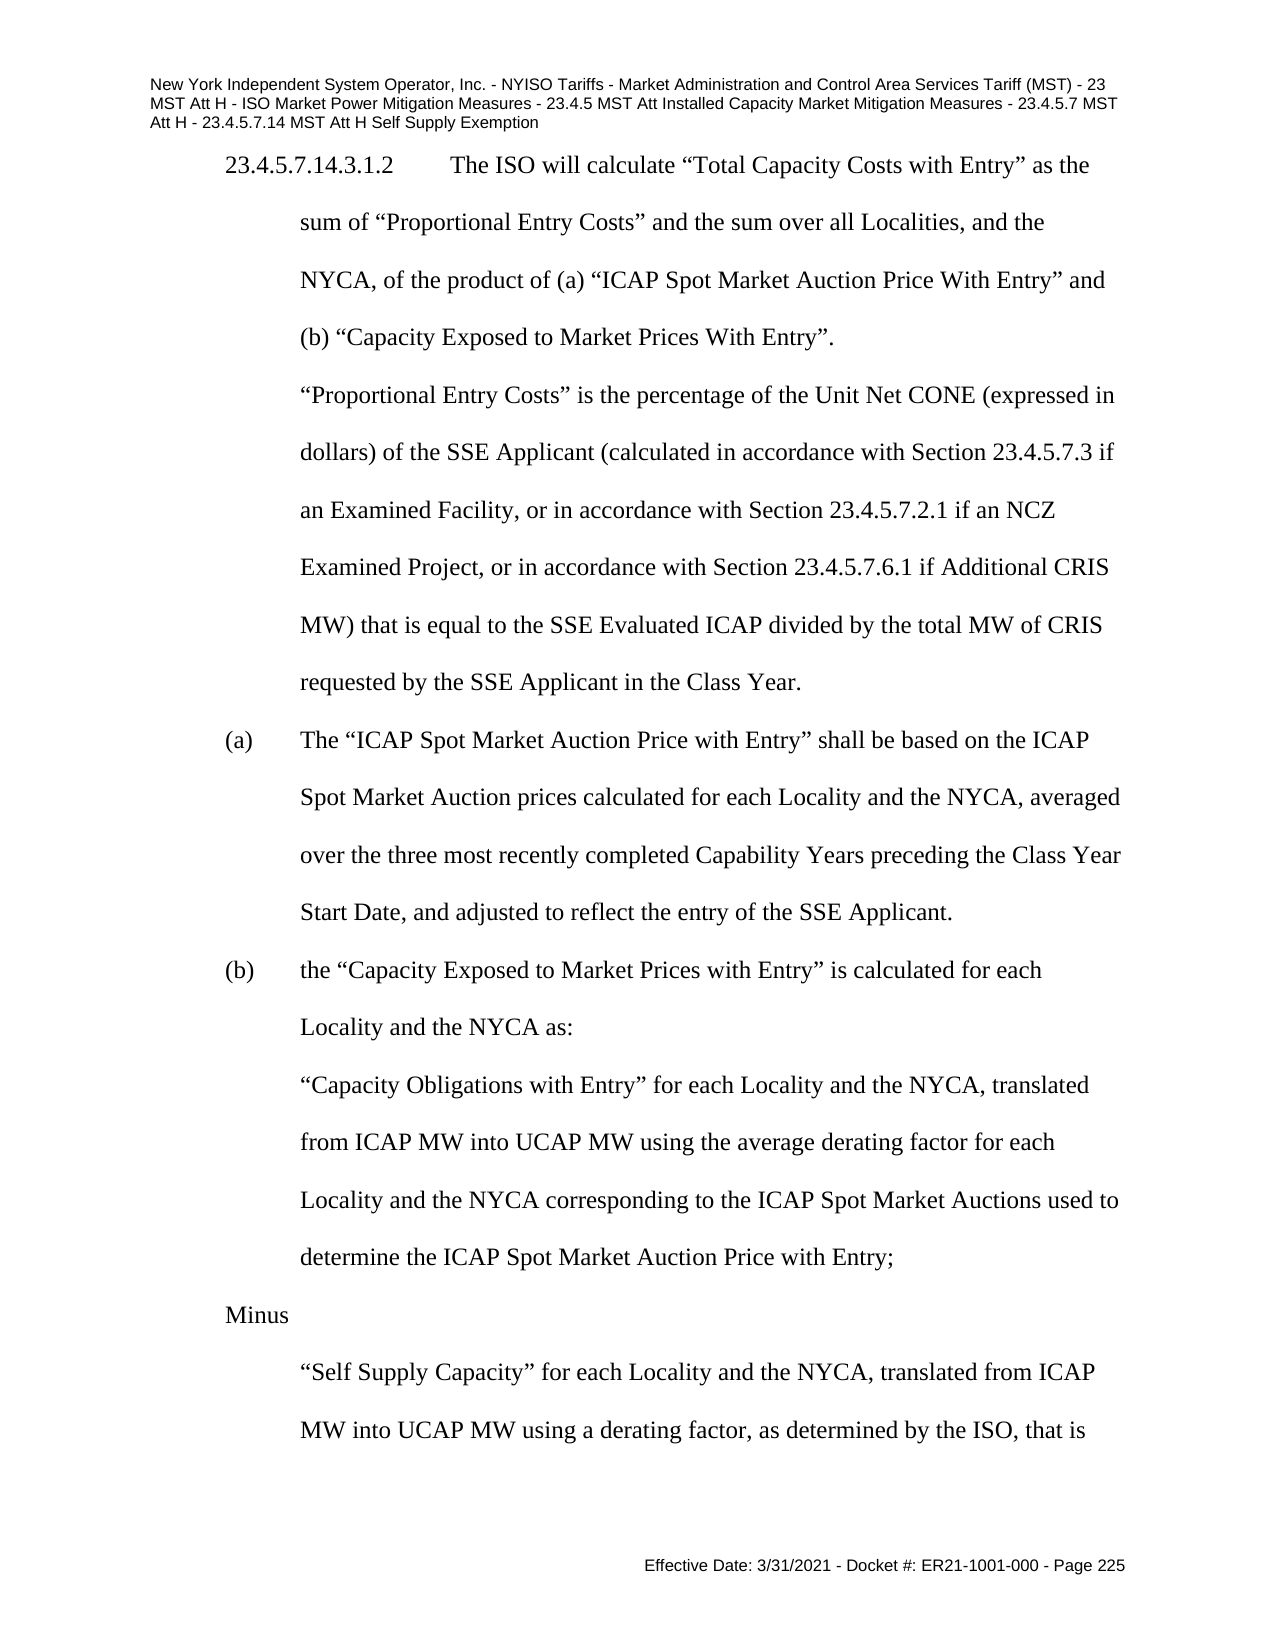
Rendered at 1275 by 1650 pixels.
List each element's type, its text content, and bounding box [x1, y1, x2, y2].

text Minus [225, 1300, 1125, 1329]
text (b) the “Capacity Exposed to Market Prices with Entry” is calculated for each Locality and the NYCA as: [225, 955, 1125, 1041]
text 23.4.5.7.14.3.1.2 The ISO will calculate “Total Capacity Costs with Entry” as the sum of “Proportional Entry Costs” and the sum over all Localities, and the NYCA, of the product of (a) “ICAP Spot Market Auction Price With Entry” and (b) “Capacity Exposed to Market Prices With Entry”. [225, 150, 1125, 351]
text “Capacity Obligations with Entry” for each Locality and the NYCA, translated from ICAP MW into UCAP MW using the average derating factor for each Locality and the NYCA corresponding to the ICAP Spot Market Auctions used to determine the ICAP Spot Market Auction Price with Entry; [300, 1070, 1125, 1271]
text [300, 1357, 1125, 1444]
text “Proportional Entry Costs” is the percentage of the Unit Net CONE (expressed in dollars) of the SSE Applicant (calculated in accordance with Section 23.4.5.7.3 if an Examined Facility, or in accordance with Section 23.4.5.7.2.1 if an NCZ Examined Project, or in accordance with Section 23.4.5.7.6.1 if Additional CRIS MW) that is equal to the SSE Evaluated ICAP divided by the total MW of CRIS requested by the SSE Applicant in the Class Year. [300, 380, 1125, 696]
text (a) The “ICAP Spot Market Auction Price with Entry” shall be based on the ICAP Spot Market Auction prices calculated for each Locality and the NYCA, averaged over the three most recently completed Capability Years preceding the Class Year Start Date, and adjusted to reflect the entry of the SSE Applicant. [225, 725, 1125, 926]
